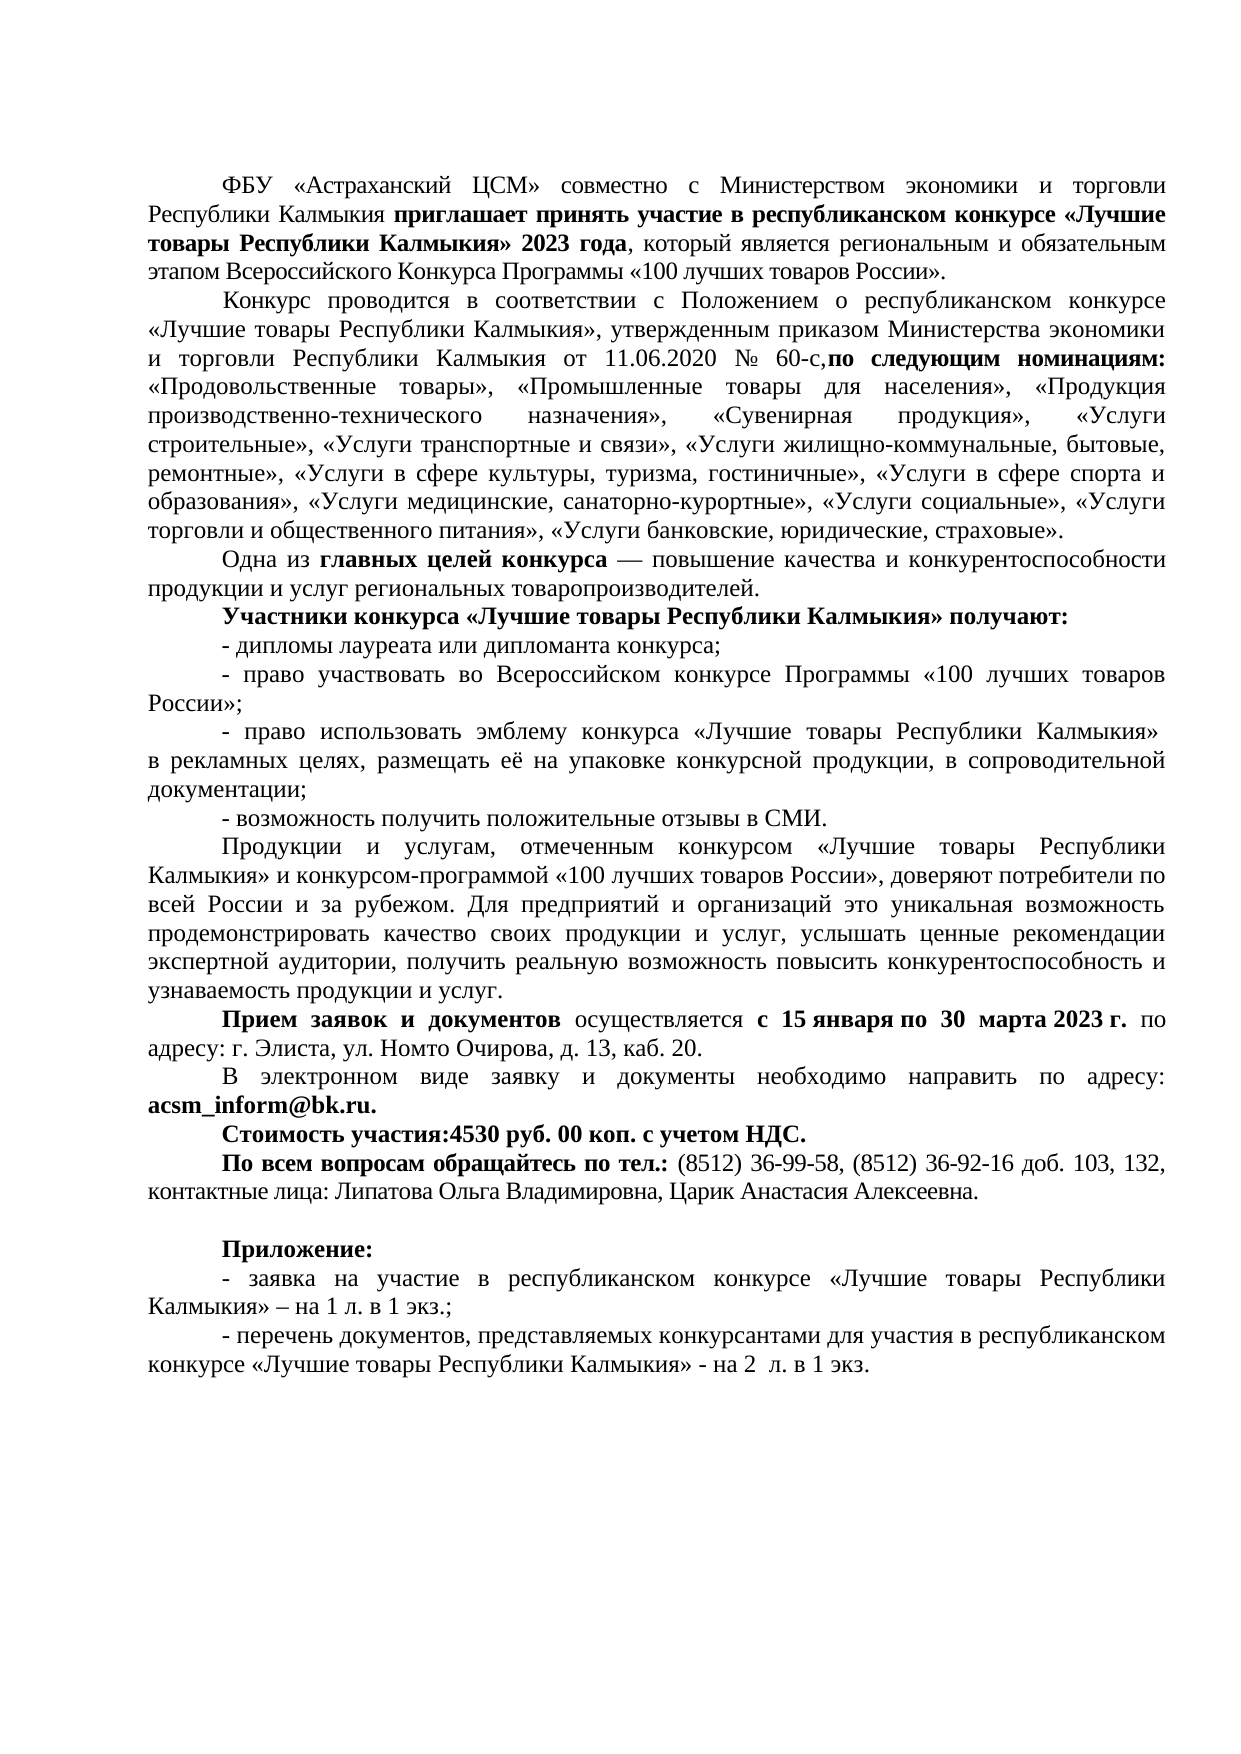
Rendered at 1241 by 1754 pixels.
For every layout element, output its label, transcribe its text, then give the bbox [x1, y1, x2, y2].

text Стоимость участия:4530 руб. 00 коп. с учетом НДС. [148, 1119, 1166, 1148]
text - дипломы лауреата или дипломанта конкурса; [148, 630, 1166, 659]
text Продукции и услугам, отмеченным конкурсом «Лучшие товары Республики Калмыкия» и конкурсом-программой «100 лучших товаров России», доверяют потребители по всей России и за рубежом. Для предприятий и организаций это уникальная возможность продемонстрировать качество своих продукции и услуг, услышать ценные рекомендации экспертной аудитории, получить реальную возможность повысить конкурентоспособность и узнаваемость продукции и услуг. [148, 831, 1166, 1004]
text Одна из главных целей конкурса — повышение качества и конкурентоспособности продукции и услуг региональных товаропроизводителей. [148, 544, 1166, 601]
text По всем вопросам обращайтесь по тел.: (8512) 36-99-58, (8512) 36-92-16 доб. 103, 132, контактные лица: Липатова Ольга Владимировна, Царик Анастасия Алексеевна. [148, 1148, 1166, 1205]
text В электронном виде заявку и документы необходимо направить по адресу: acsm_inform@bk.ru. [148, 1061, 1166, 1119]
text - право использовать эмблему конкурса «Лучшие товары Республики Калмыкия» в рекламных целях, размещать её на упаковке конкурсной продукции, в сопроводительной документации; [148, 716, 1166, 803]
text - право участвовать во Всероссийском конкурсе Программы «100 лучших товаров России»; [148, 659, 1166, 716]
text - перечень документов, представляемых конкурсантами для участия в республиканском конкурсе «Лучшие товары Республики Калмыкия» - на 2 л. в 1 экз. [148, 1320, 1166, 1378]
text - возможность получить положительные отзывы в СМИ. [148, 803, 1166, 831]
text - заявка на участие в республиканском конкурсе «Лучшие товары Республики Калмыкия» – на 1 л. в 1 экз.; [148, 1263, 1166, 1320]
text Участники конкурса «Лучшие товары Республики Калмыкия» получают: [148, 601, 1166, 630]
text Приложение: [148, 1234, 1166, 1263]
text Прием заявок и документов осуществляется с 15 января по 30 марта 2023 г. по адресу: г. Элиста, ул. Номто Очирова, д. 13, каб. 20. [148, 1004, 1166, 1061]
text Конкурс проводится в соответствии с Положением о республиканском конкурсе «Лучшие товары Республики Калмыкия», утвержденным приказом Министерства экономики и торговли Республики Калмыкия от 11.06.2020 № 60-с,по следующим номинациям: «Продовольственные товары», «Промышленные товары для населения», «Продукция производственно-технического назначения», «Сувенирная продукция», «Услуги строительные», «Услуги транспортные и связи», «Услуги жилищно-коммунальные, бытовые, ремонтные», «Услуги в сфере культуры, туризма, гостиничные», «Услуги в сфере спорта и образования», «Услуги медицинские, санаторно-курортные», «Услуги социальные», «Услуги торговли и общественного питания», «Услуги банковские, юридические, страховые». [148, 285, 1166, 544]
text ФБУ «Астраханский ЦСМ» совместно с Министерством экономики и торговли Республики Калмыкия приглашает принять участие в республиканском конкурсе «Лучшие товары Республики Калмыкия» 2023 года, который является региональным и обязательным этапом Всероссийского Конкурса Программы «100 лучших товаров России». [148, 170, 1166, 285]
